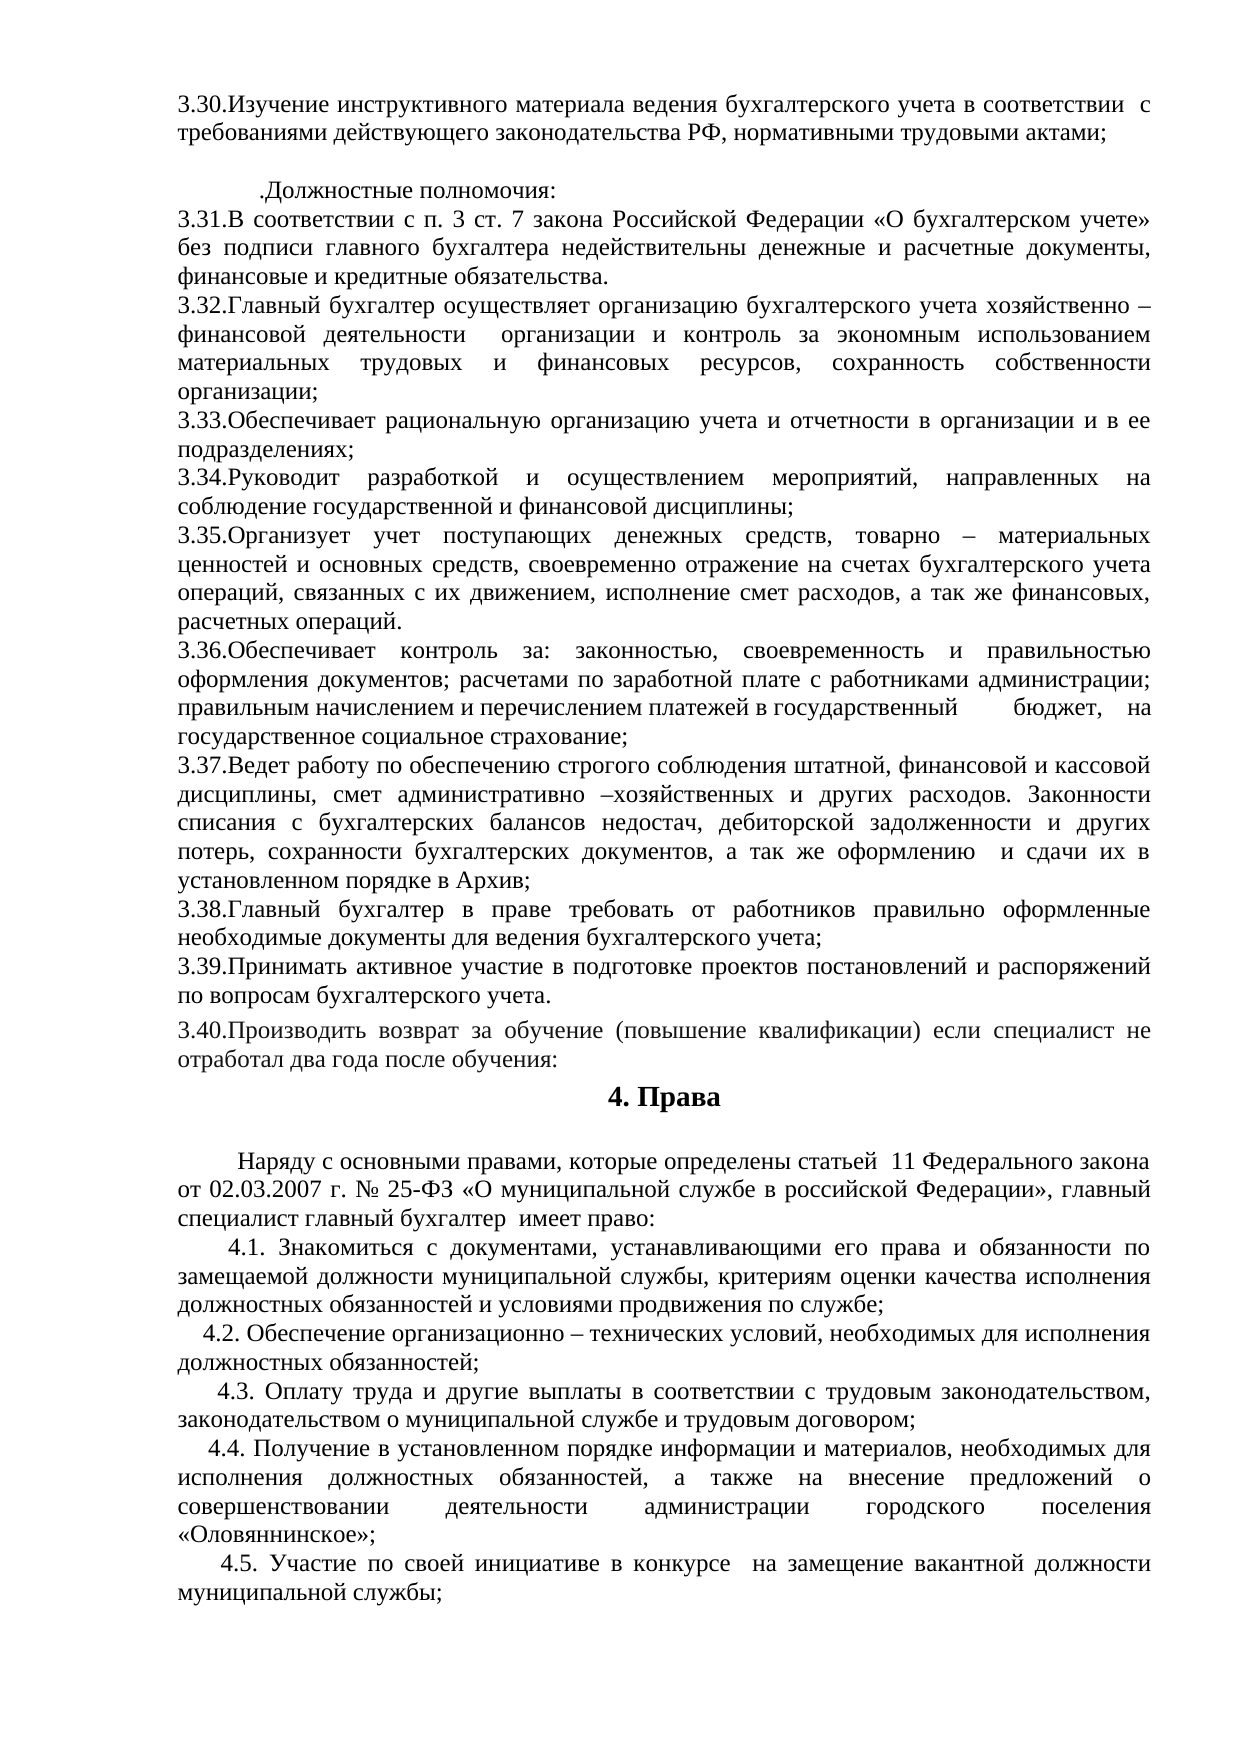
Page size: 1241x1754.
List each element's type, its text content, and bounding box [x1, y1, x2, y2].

text 3.31.В соответствии с п. 3 ст. 7 закона Российской Федерации «О бухгалтерском учете» без подписи главного бухгалтера недействительны денежные и расчетные документы, финансовые и кредитные обязательства. [177, 204, 1152, 290]
text 3.33.Обеспечивает рациональную организацию учета и отчетности в организации и в ее подразделениях; [177, 405, 1152, 462]
text 3.34.Руководит разработкой и осуществлением мероприятий, направленных на соблюдение государственной и финансовой дисциплины; [177, 462, 1152, 520]
text 4.1. Знакомиться с документами, устанавливающими его права и обязанности по замещаемой должности муниципальной службы, критериям оценки качества исполнения должностных обязанностей и условиями продвижения по службе; [177, 1232, 1152, 1318]
text .Должностные полномочия: [177, 175, 1152, 204]
text 3.35.Организует учет поступающих денежных средств, товарно – материальных ценностей и основных средств, своевременно отражение на счетах бухгалтерского учета операций, связанных с их движением, исполнение смет расходов, а так же финансовых, расчетных операций. [177, 520, 1152, 635]
text 3.32.Главный бухгалтер осуществляет организацию бухгалтерского учета хозяйственно – финансовой деятельности организации и контроль за экономным использованием материальных трудовых и финансовых ресурсов, сохранность собственности организации; [177, 290, 1152, 405]
text 3.38.Главный бухгалтер в праве требовать от работников правильно оформленные необходимые документы для ведения бухгалтерского учета; [177, 894, 1152, 951]
text 4.3. Оплату труда и другие выплаты в соответствии с трудовым законодательством, законодательством о муниципальной службе и трудовым договором; [177, 1376, 1152, 1433]
text 3.40.Производить возврат за обучение (повышение квалификации) если специалист не отработал два года после обучения: [177, 1015, 1152, 1072]
text 3.39.Принимать активное участие в подготовке проектов постановлений и распоряжений по вопросам бухгалтерского учета. [177, 951, 1152, 1009]
text Наряду с основными правами, которые определены статьей 11 Федерального закона от 02.03.2007 г. № 25-ФЗ «О муниципальной службе в российской Федерации», главный специалист главный бухгалтер имеет право: [177, 1146, 1152, 1232]
text 4.4. Получение в установленном порядке информации и материалов, необходимых для исполнения должностных обязанностей, а также на внесение предложений о совершенствовании деятельности администрации городского поселения «Оловяннинское»; [177, 1433, 1152, 1548]
text 3.30.Изучение инструктивного материала ведения бухгалтерского учета в соответствии с требованиями действующего законодательства РФ, нормативными трудовыми актами; [177, 89, 1152, 146]
text 4.5. Участие по своей инициативе в конкурсе на замещение вакантной должности муниципальной службы; [177, 1548, 1152, 1606]
text 4. Права [177, 1079, 1152, 1112]
text 4.2. Обеспечение организационно – технических условий, необходимых для исполнения должностных обязанностей; [177, 1318, 1152, 1376]
text 3.36.Обеспечивает контроль за: законностью, своевременность и правильностью оформления документов; расчетами по заработной плате с работниками администрации; правильным начислением и перечислением платежей в государственный бюджет, на государственное социальное страхование; [177, 635, 1152, 750]
text 3.37.Ведет работу по обеспечению строгого соблюдения штатной, финансовой и кассовой дисциплины, смет административно –хозяйственных и других расходов. Законности списания с бухгалтерских балансов недостач, дебиторской задолженности и других потерь, сохранности бухгалтерских документов, а так же оформлению и сдачи их в установленном порядке в Архив; [177, 750, 1152, 894]
